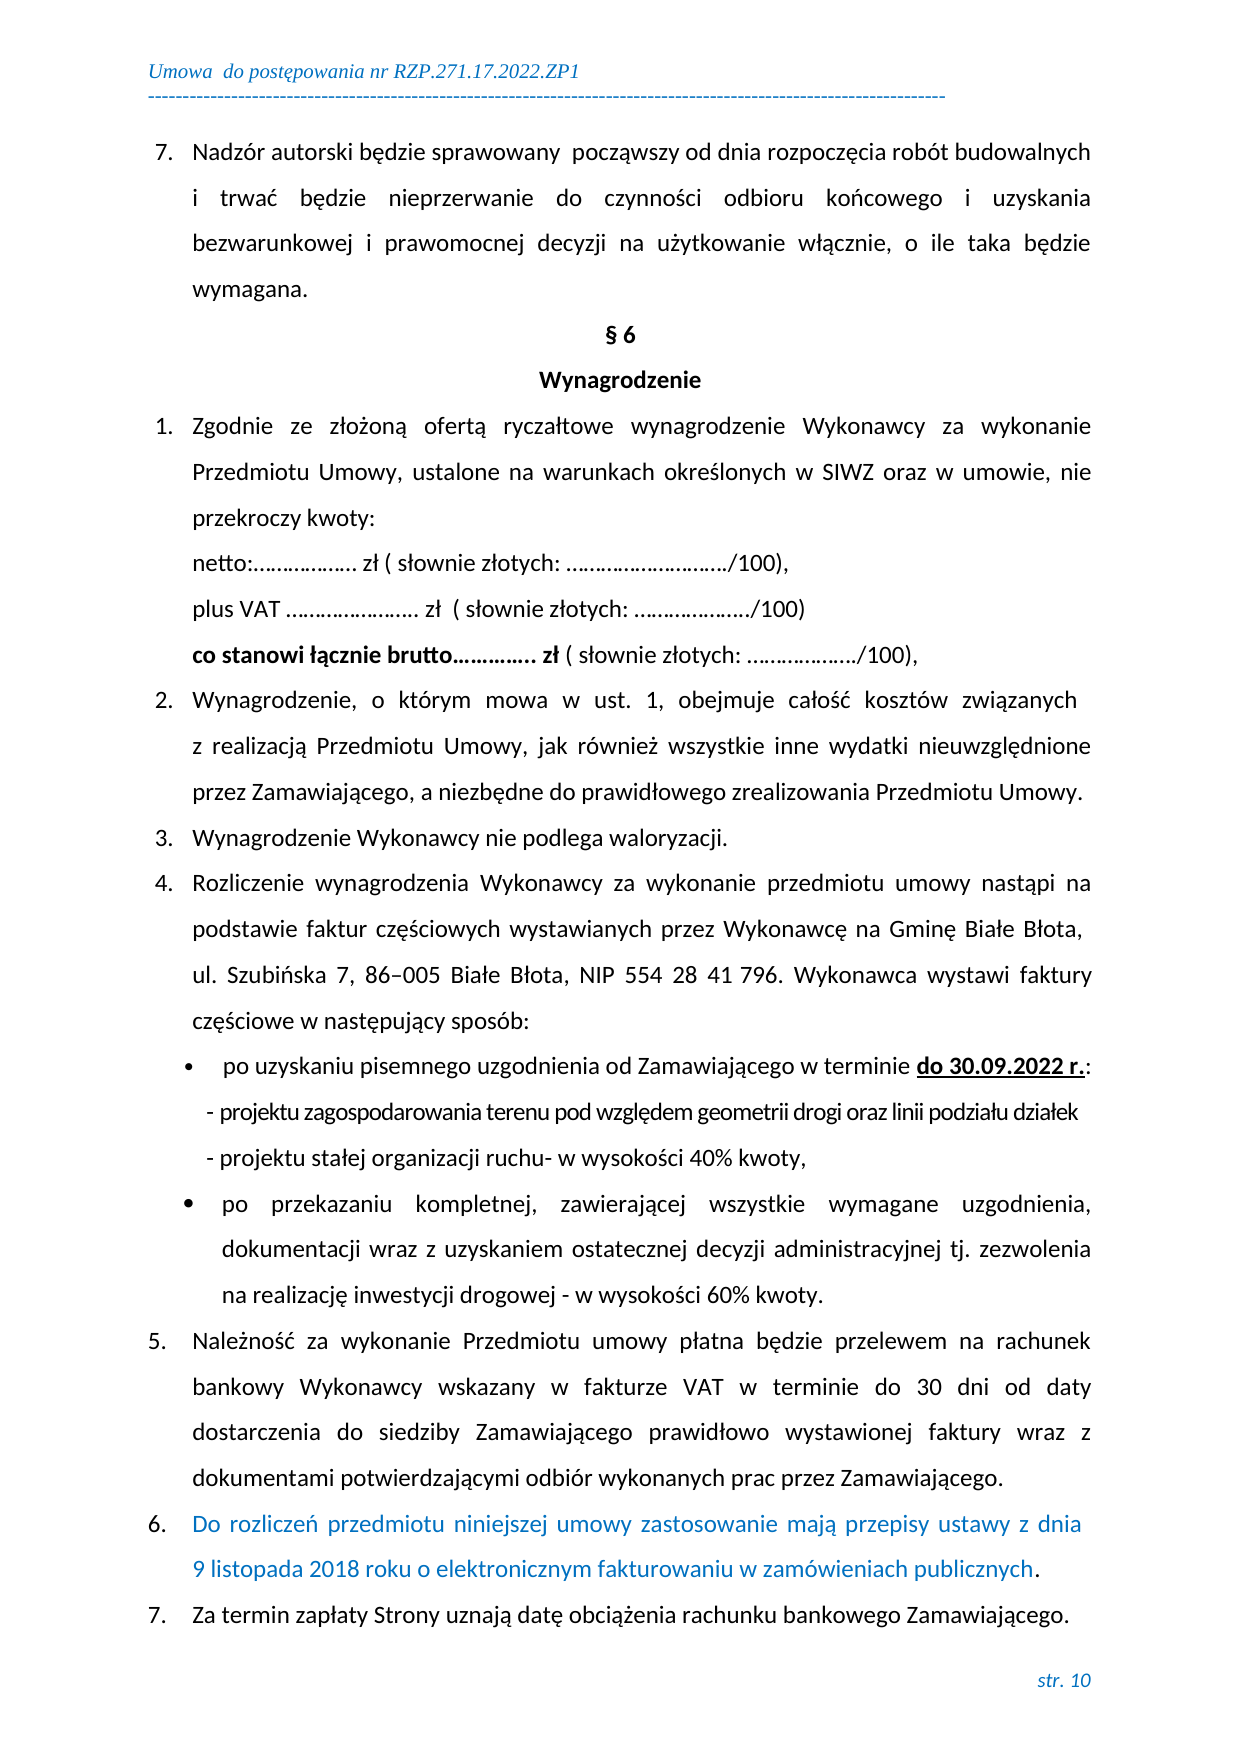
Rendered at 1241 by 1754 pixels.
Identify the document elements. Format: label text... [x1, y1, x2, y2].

text Wynagrodzenie [148, 364, 1092, 395]
list Nadzór autorski będzie sprawowany począwszy od dnia rozpoczęcia robót budowalnych i trwać będzie nieprzerwanie do czynności odbioru końcowego i uzyskania bezwarunkowej i prawomocnej decyzji na użytkowanie włącznie, o ile taka będzie wymagana. [154, 136, 1092, 304]
list Rozliczenie wynagrodzenia Wykonawcy za wykonanie przedmiotu umowy nastąpi na podstawie faktur częściowych wystawianych przez Wykonawcę na Gminę Białe Błota, ul. Szubińska 7, 86–005 Białe Błota, NIP 554 28 41 796. Wykonawca wystawi faktury częściowe w następujący sposób: [154, 868, 1092, 1035]
list netto:……………… zł ( słownie złotych: ………………………./100), [192, 547, 1092, 578]
list Wynagrodzenie Wykonawcy nie podlega waloryzacji. [154, 822, 1092, 852]
list po przekazaniu kompletnej, zawierającej wszystkie wymagane uzgodnienia, dokumentacji wraz z uzyskaniem ostatecznej decyzji administracyjnej tj. zezwolenia na realizację inwestycji drogowej - w wysokości 60% kwoty. [184, 1188, 1092, 1310]
list plus VAT ………………….. zł ( słownie złotych: ………………../100) [192, 593, 1092, 624]
list Wynagrodzenie, o którym mowa w ust. 1, obejmuje całość kosztów związanych z realizacją Przedmiotu Umowy, jak również wszystkie inne wydatki nieuwzględnione przez Zamawiającego, a niezbędne do prawidłowego zrealizowania Przedmiotu Umowy. [154, 685, 1092, 807]
list po uzyskaniu pisemnego uzgodnienia od Zamawiającego w terminie do 30.09.2022 r.: [185, 1051, 1092, 1081]
list 7. Za termin zapłaty Strony uznają datę obciążenia rachunku bankowego Zamawiającego. [148, 1599, 1092, 1630]
list co stanowi łącznie brutto………….. zł ( słownie złotych: ………………./100), [192, 639, 1092, 669]
text - projektu zagospodarowania terenu pod względem geometrii drogi oraz linii podziału działek [206, 1096, 1092, 1127]
list Zgodnie ze złożoną ofertą ryczałtowe wynagrodzenie Wykonawcy za wykonanie Przedmiotu Umowy, ustalone na warunkach określonych w SIWZ oraz w umowie, nie przekroczy kwoty: [154, 410, 1092, 532]
list 5. Należność za wykonanie Przedmiotu umowy płatna będzie przelewem na rachunek bankowy Wykonawcy wskazany w fakturze VAT w terminie do 30 dni od daty dostarczenia do siedziby Zamawiającego prawidłowo wystawionej faktury wraz z dokumentami potwierdzającymi odbiór wykonanych prac przez Zamawiającego. [148, 1325, 1092, 1493]
text - projektu stałej organizacji ruchu- w wysokości 40% kwoty, [148, 1142, 1092, 1172]
text § 6 [148, 319, 1092, 349]
list 6. Do rozliczeń przedmiotu niniejszej umowy zastosowanie mają przepisy ustawy z dnia 9 listopada 2018 roku o elektronicznym fakturowaniu w zamówieniach publicznych. [148, 1508, 1092, 1584]
